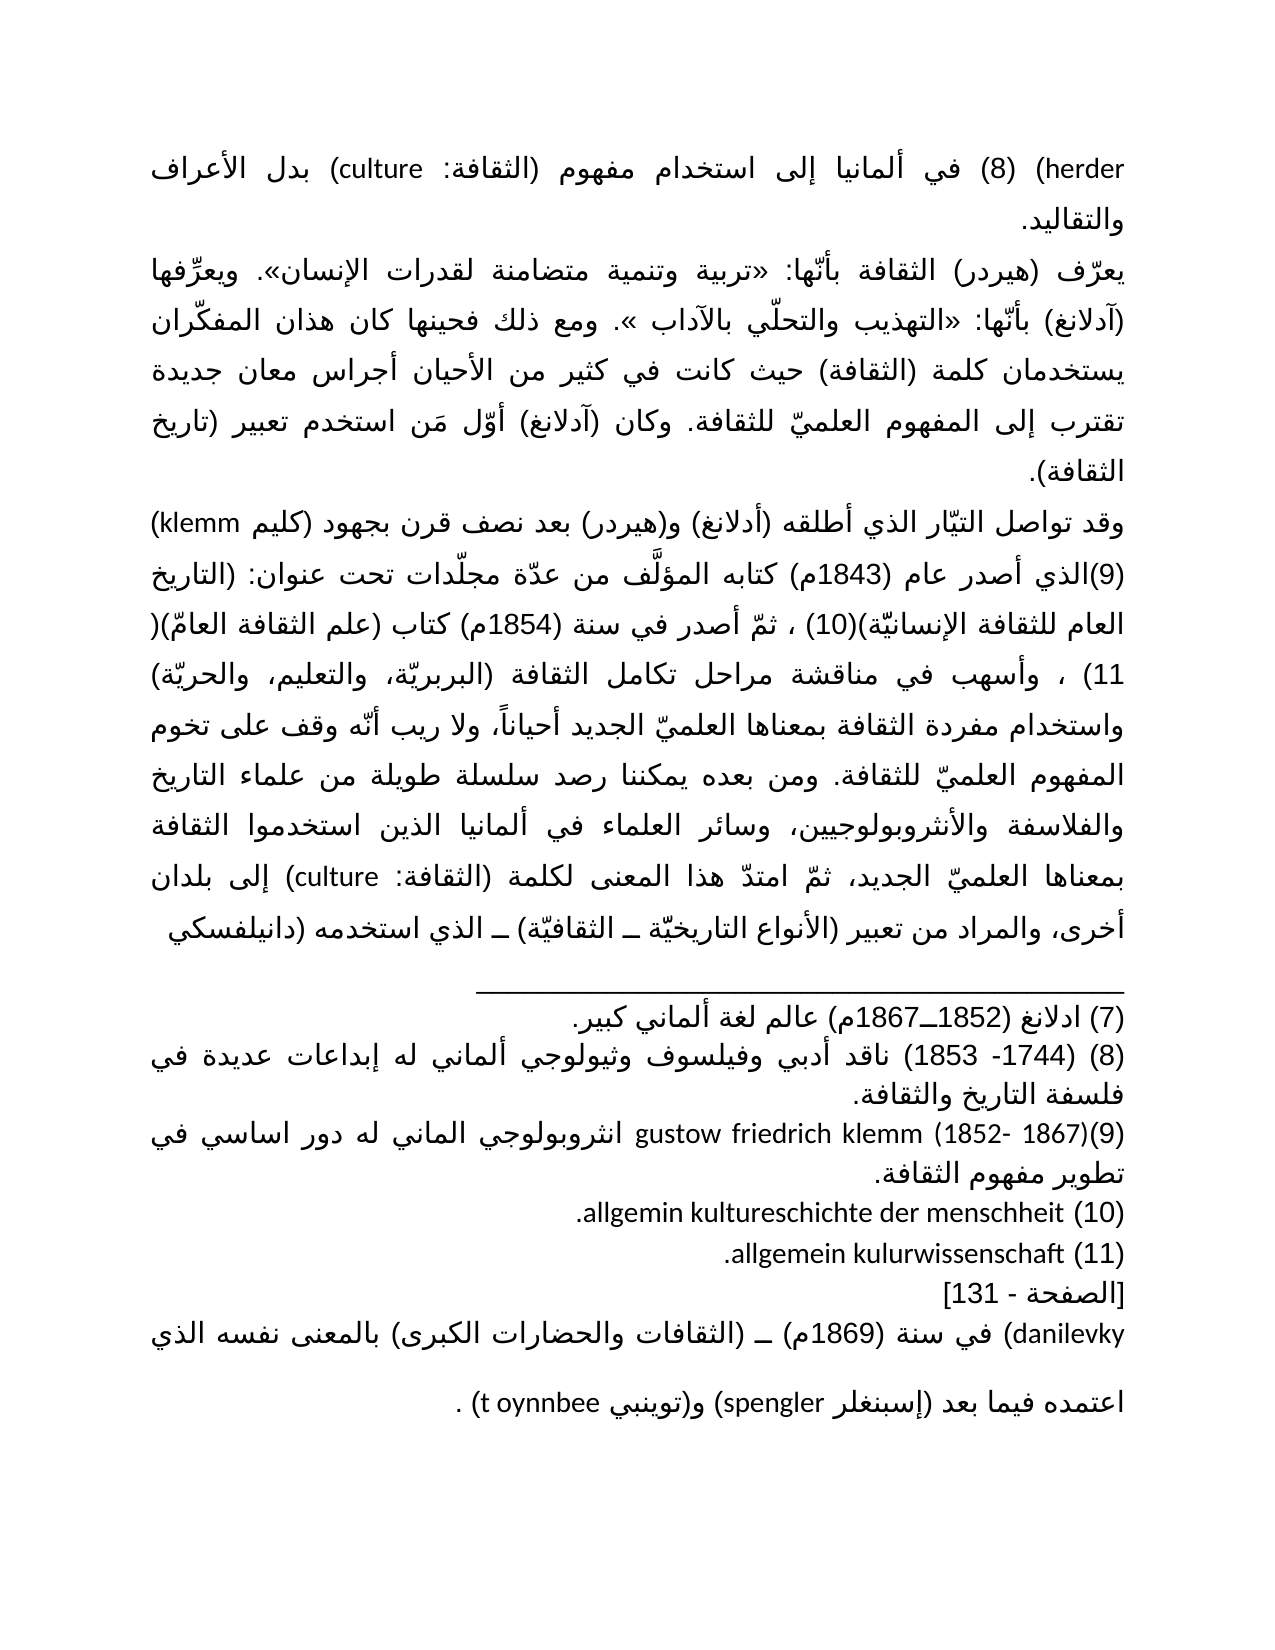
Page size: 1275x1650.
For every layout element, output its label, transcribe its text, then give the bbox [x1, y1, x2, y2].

text (11) allgemein kulurwissenschaft. [150, 1236, 1125, 1271]
text (8) (1744- 1853) ناقد أدبي وفيلسوف وثيولوجي ألماني له إبداعات عديدة في فلسفة التاريخ والثقافة. [150, 1038, 1125, 1110]
text [الصفحة - 131] [150, 1276, 1125, 1310]
text (9)gustow friedrich klemm (1852- 1867) انثروبولوجي الماني له دور اساسي في تطوير مفهوم الثقافة. [150, 1115, 1125, 1189]
text (10) allgemin kultureschichte der menschheit. [150, 1194, 1125, 1230]
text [150, 150, 1125, 236]
text danilevky) في سنة (1869م) ــ (الثقافات والحضارات الكبرى) بالمعنى نفسه الذي اعتمده فيما بعد (إسبنغلر spengler) و(توينبي t oynnbee) . [150, 1315, 1125, 1420]
text يعرّف (هيردر) الثقافة بأنّها: «تربية وتنمية متضامنة لقدرات الإنسان». ويعرِّفها (آدلانغ) بأنّها: «التهذيب والتحلّي بالآداب ». ومع ذلك فحينها كان هذان المفكّران يستخدمان كلمة (الثقافة) حيث كانت في كثير من الأحيان أجراس معان جديدة تقترب إلى المفهوم العلميّ للثقافة. وكان (آدلانغ) أوّل مَن استخدم تعبير (تاريخ الثقافة). [150, 253, 1125, 487]
text وقد تواصل التيّار الذي أطلقه (أدلانغ) و(هيردر) بعد نصف قرن بجهود (كليم klemm) (9)الذي أصدر عام (1843م) كتابه المؤلَّف من عدّة مجلّدات تحت عنوان: (التاريخ العام للثقافة الإنسانيّّة)(10) ، ثمّ أصدر في سنة (1854م) كتاب (علم الثقافة العامّ)(11) ، وأسهب في مناقشة مراحل تكامل الثقافة (البربريّة، والتعليم، والحريّة) واستخدام مفردة الثقافة بمعناها العلميّ الجديد أحياناً، ولا ريب أنّه وقف على تخوم المفهوم العلميّ للثقافة. ومن بعده يمكننا رصد سلسلة طويلة من علماء التاريخ والفلاسفة والأنثروبولوجيين، وسائر العلماء في ألمانيا الذين استخدموا الثقافة بمعناها العلميّ الجديد، ثمّ امتدّ هذا المعنى لكلمة (الثقافة: culture) إلى بلدان أخرى، والمراد من تعبير (الأنواع التاريخيّّة ــ الثقافيّة) ــ الذي استخدمه (دانيلفسكي [150, 504, 1125, 944]
text ________________________________________ [150, 961, 1125, 995]
text (7) ادلانغ (1852ــ1867م) عالم لغة ألماني كبير. [150, 1000, 1125, 1033]
